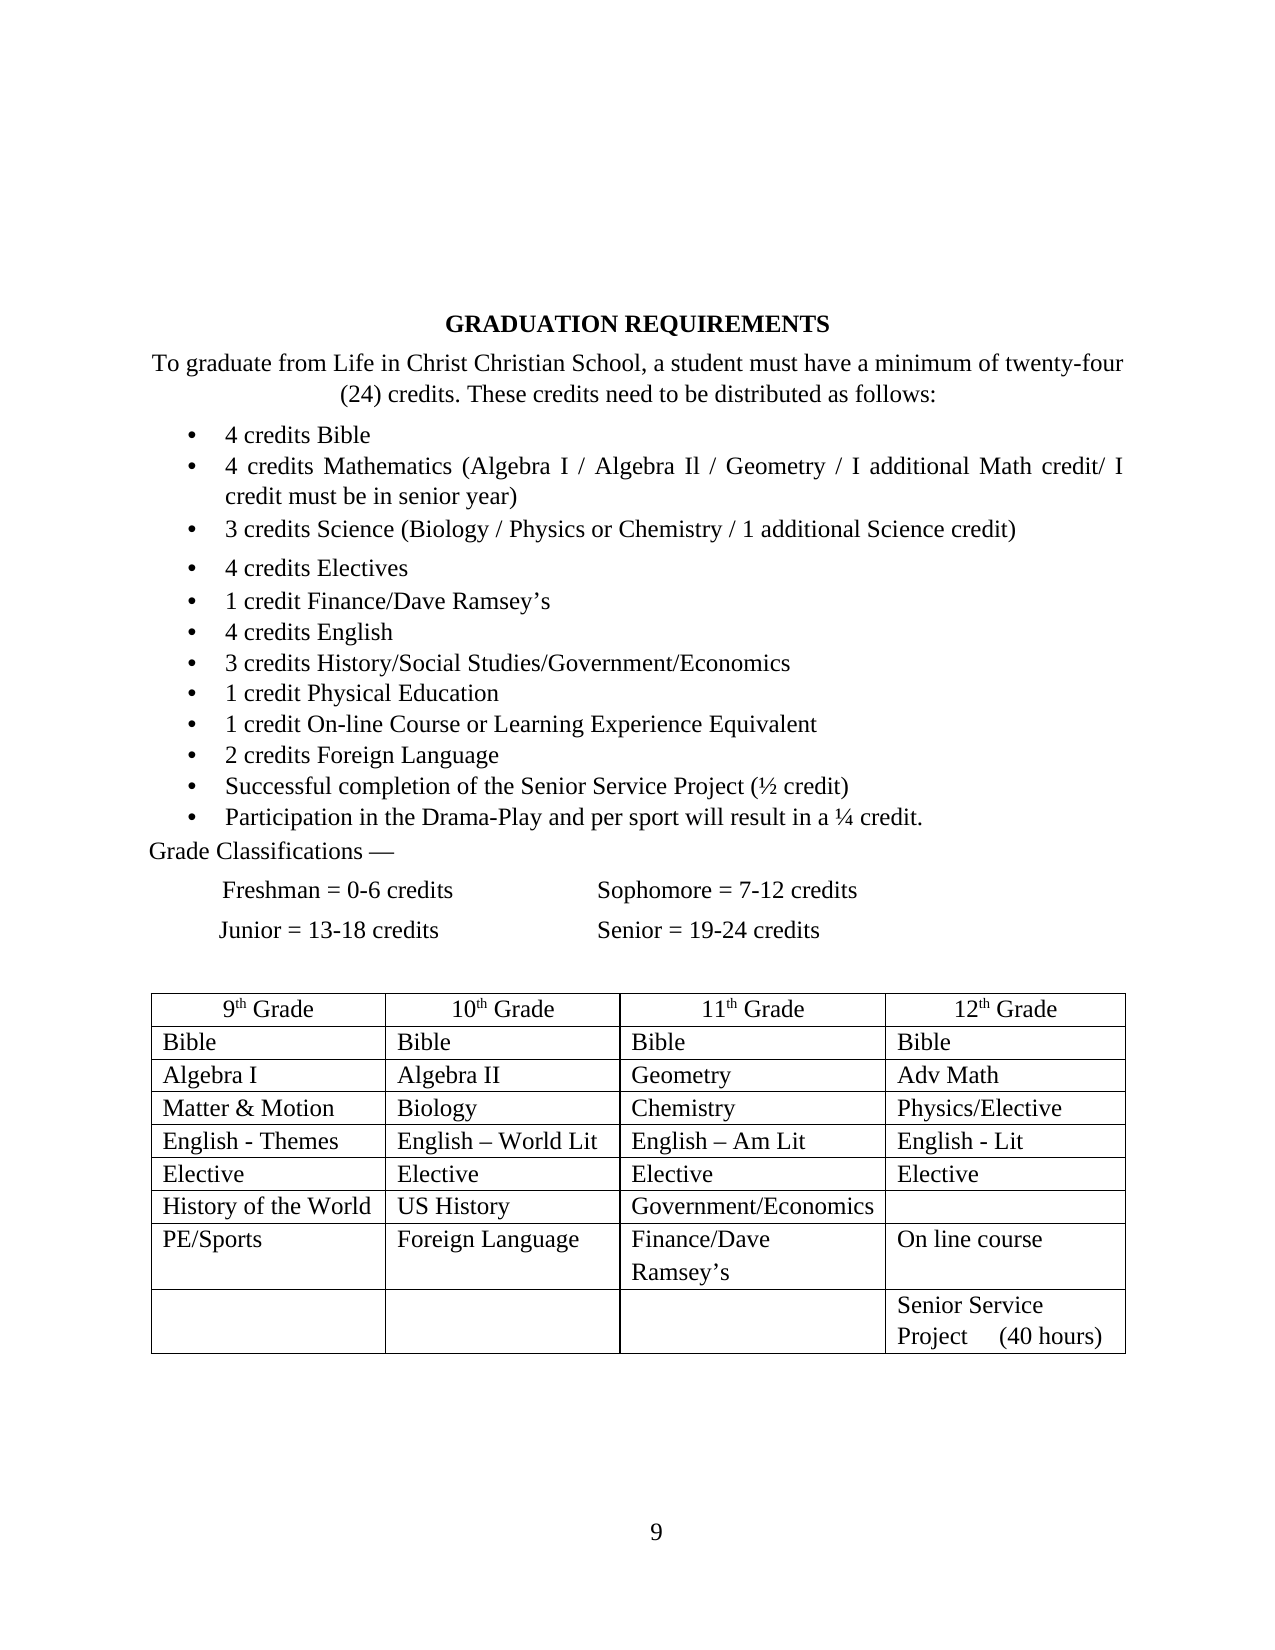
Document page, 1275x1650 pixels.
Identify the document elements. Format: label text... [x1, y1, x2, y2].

table_cell Bible [386, 1027, 619, 1058]
table_cell Foreign Language [386, 1224, 619, 1288]
table_cell English – World Lit [386, 1125, 619, 1157]
table_cell English - Lit [886, 1125, 1125, 1157]
table_cell Elective [621, 1158, 885, 1190]
table_cell Algebra II [386, 1060, 619, 1091]
list 4 credits Mathematics (Algebra I / Algebra Il / Geometry / I additional Math credit/ I credit must be in senior year) [187, 451, 1125, 510]
table_cell Chemistry [621, 1092, 885, 1124]
table_cell Matter & Motion [152, 1092, 385, 1124]
table_header 12th Grade [886, 994, 1125, 1026]
list 3 credits Science (Biology / Physics or Chemistry / 1 additional Science credit) [187, 514, 1125, 542]
table_cell Government/Economics [621, 1191, 885, 1222]
list 4 credits Bible [187, 420, 1125, 449]
table_cell Senior Service Project (40 hours) [886, 1290, 1125, 1352]
list 3 credits History/Social Studies/Government/Economics [187, 647, 1125, 676]
list 2 credits Foreign Language [187, 740, 1125, 769]
table_cell [886, 1191, 1125, 1222]
table_cell On line course [886, 1224, 1125, 1288]
table_cell English - Themes [152, 1125, 385, 1157]
subtitle GRADUATION REQUIREMENTS [225, 309, 1050, 338]
table_cell Geometry [621, 1060, 885, 1091]
table_cell Finance/Dave Ramsey’s [621, 1224, 885, 1288]
table_cell Elective [886, 1158, 1125, 1190]
table_cell Algebra I [152, 1060, 385, 1091]
table_header 9th Grade [152, 994, 385, 1026]
text Freshman = 0-6 credits Sophomore = 7-12 credits [150, 876, 1125, 904]
list Participation in the Drama-Play and per sport will result in a ¼ credit. [187, 802, 1125, 831]
text Junior = 13-18 credits Senior = 19-24 credits [150, 915, 1125, 943]
table_cell English – Am Lit [621, 1125, 885, 1157]
list 1 credit Finance/Dave Ramsey’s [187, 586, 1125, 615]
list 4 credits Electives [187, 553, 1125, 582]
table_header 10th Grade [386, 994, 619, 1026]
table_cell US History [386, 1191, 619, 1222]
table_cell Physics/Elective [886, 1092, 1125, 1124]
list 1 credit Physical Education [187, 678, 1125, 707]
table_cell [621, 1290, 885, 1352]
list 1 credit On-line Course or Learning Experience Equivalent [187, 709, 1125, 738]
table_cell Adv Math [886, 1060, 1125, 1091]
list Successful completion of the Senior Service Project (½ credit) [187, 771, 1125, 800]
text Grade Classifications — [148, 836, 1125, 865]
table_header 11th Grade [621, 994, 885, 1026]
table_cell Biology [386, 1092, 619, 1124]
table_cell Elective [386, 1158, 619, 1190]
table_cell Elective [152, 1158, 385, 1190]
table_cell Bible [152, 1027, 385, 1058]
table_cell PE/Sports [152, 1224, 385, 1288]
table_cell [386, 1290, 619, 1352]
list 4 credits English [187, 617, 1125, 646]
table_cell History of the World [152, 1191, 385, 1222]
table_cell Bible [886, 1027, 1125, 1058]
table_cell Bible [621, 1027, 885, 1058]
table_cell [152, 1290, 385, 1352]
text To graduate from Life in Christ Christian School, a student must have a minimum of twenty-four (24) credits. These credits need to be distributed as follows: [150, 348, 1125, 407]
